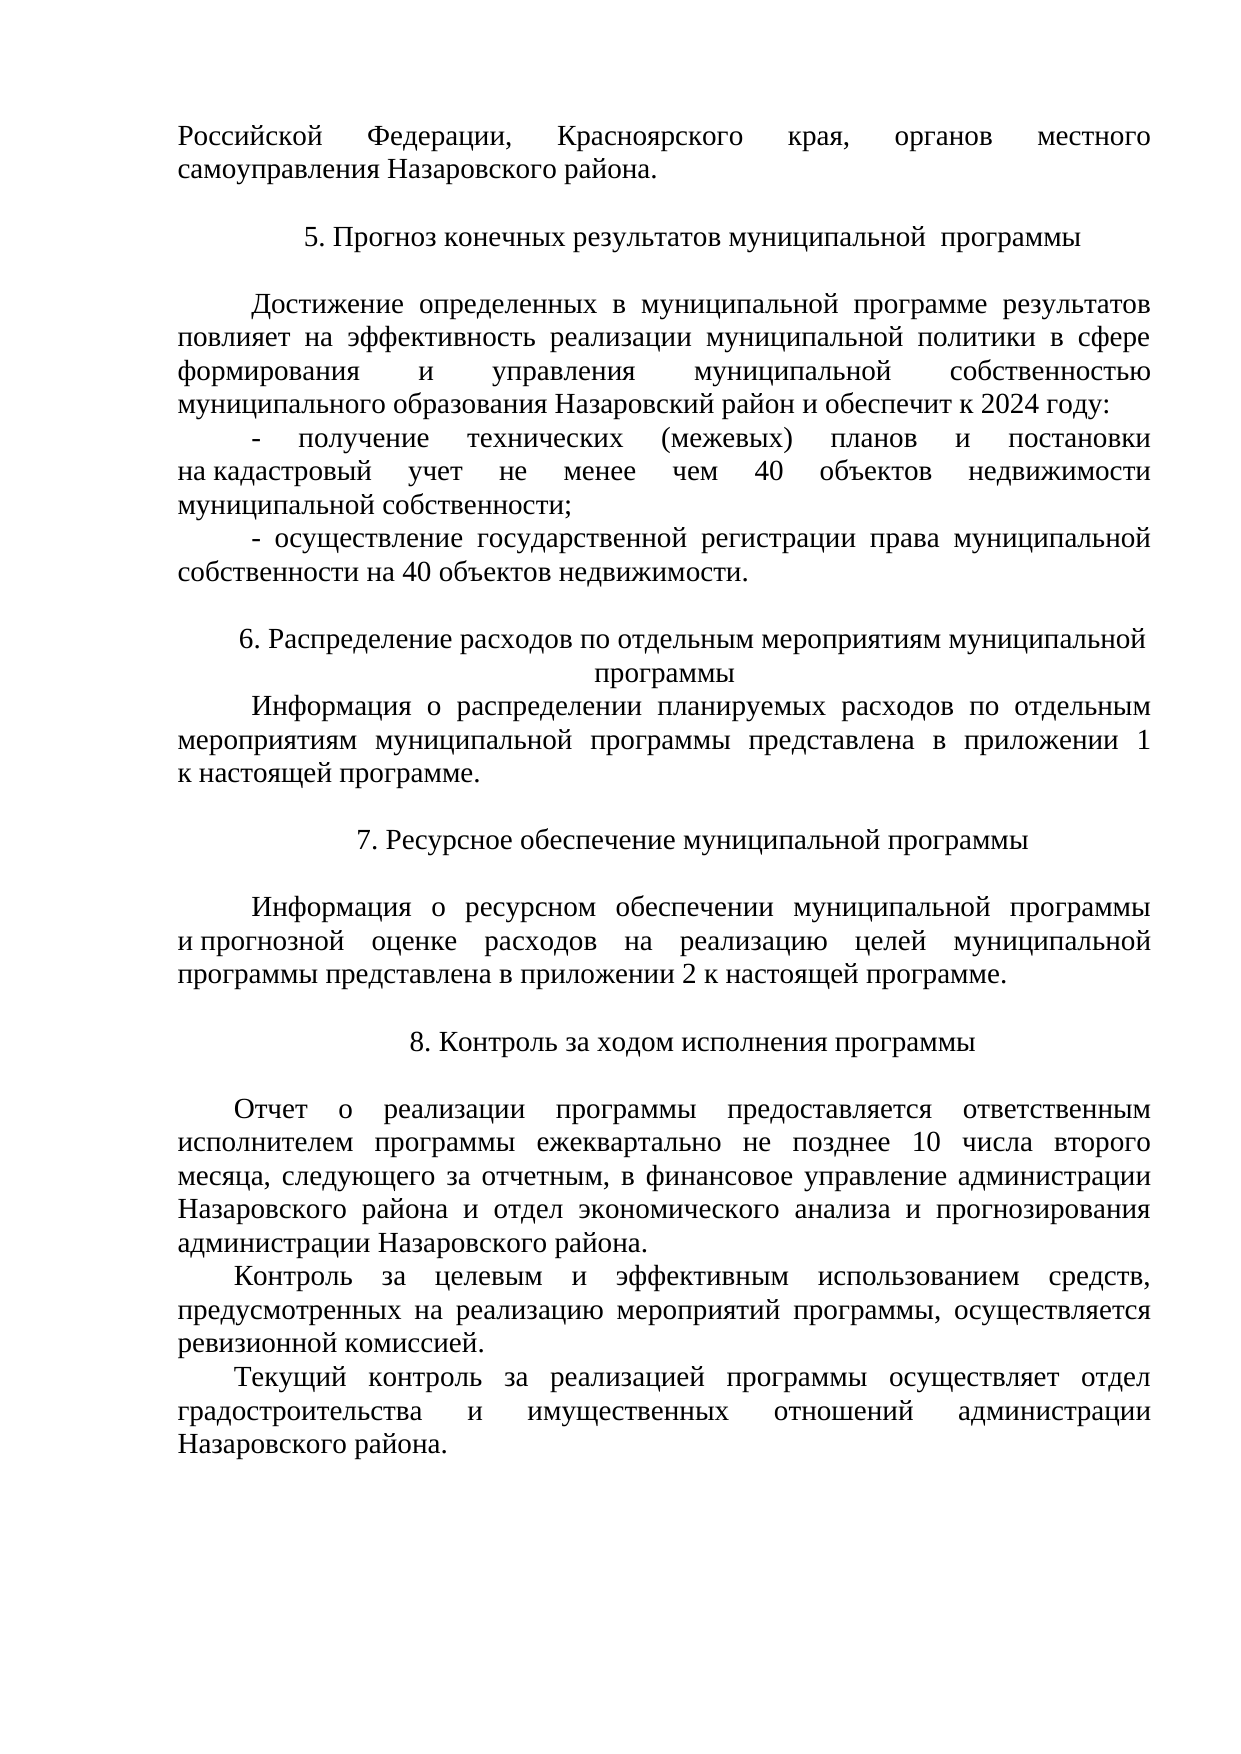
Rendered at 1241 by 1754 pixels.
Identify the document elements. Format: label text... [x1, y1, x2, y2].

text 6. Распределение расходов по отдельным мероприятиям муниципальной программы [177, 621, 1152, 688]
text Достижение определенных в муниципальной программе результатов повлияет на эффективность реализации муниципальной политики в сфере формирования и управления муниципальной собственностью муниципального образования Назаровский район и обеспечит к 2024 году: [177, 286, 1152, 420]
text Контроль за целевым и эффективным использованием средств, предусмотренных на реализацию мероприятий программы, осуществляется ревизионной комиссией. [177, 1258, 1152, 1359]
text Информация о распределении планируемых расходов по отдельным мероприятиям муниципальной программы представлена в приложении 1 к настоящей программе. [177, 688, 1152, 789]
text Текущий контроль за реализацией программы осуществляет отдел градостроительства и имущественных отношений администрации Назаровского района. [177, 1359, 1152, 1460]
text Отчет о реализации программы предоставляется ответственным исполнителем программы ежеквартально не позднее 10 числа второго месяца, следующего за отчетным, в финансовое управление администрации Назаровского района и отдел экономического анализа и прогнозирования администрации Назаровского района. [177, 1091, 1152, 1258]
text - осуществление государственной регистрации права муниципальной собственности на 40 объектов недвижимости. [177, 521, 1152, 588]
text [177, 118, 1152, 185]
text - получение технических (межевых) планов и постановки на кадастровый учет не менее чем 40 объектов недвижимости муниципальной собственности; [177, 420, 1152, 521]
text 8. Контроль за ходом исполнения программы [177, 1024, 1152, 1057]
text Информация о ресурсном обеспечении муниципальной программы и прогнозной оценке расходов на реализацию целей муниципальной программы представлена в приложении 2 к настоящей программе. [177, 889, 1152, 990]
text 5. Прогноз конечных результатов муниципальной программы [177, 219, 1152, 252]
text 7. Ресурсное обеспечение муниципальной программы [177, 822, 1152, 856]
